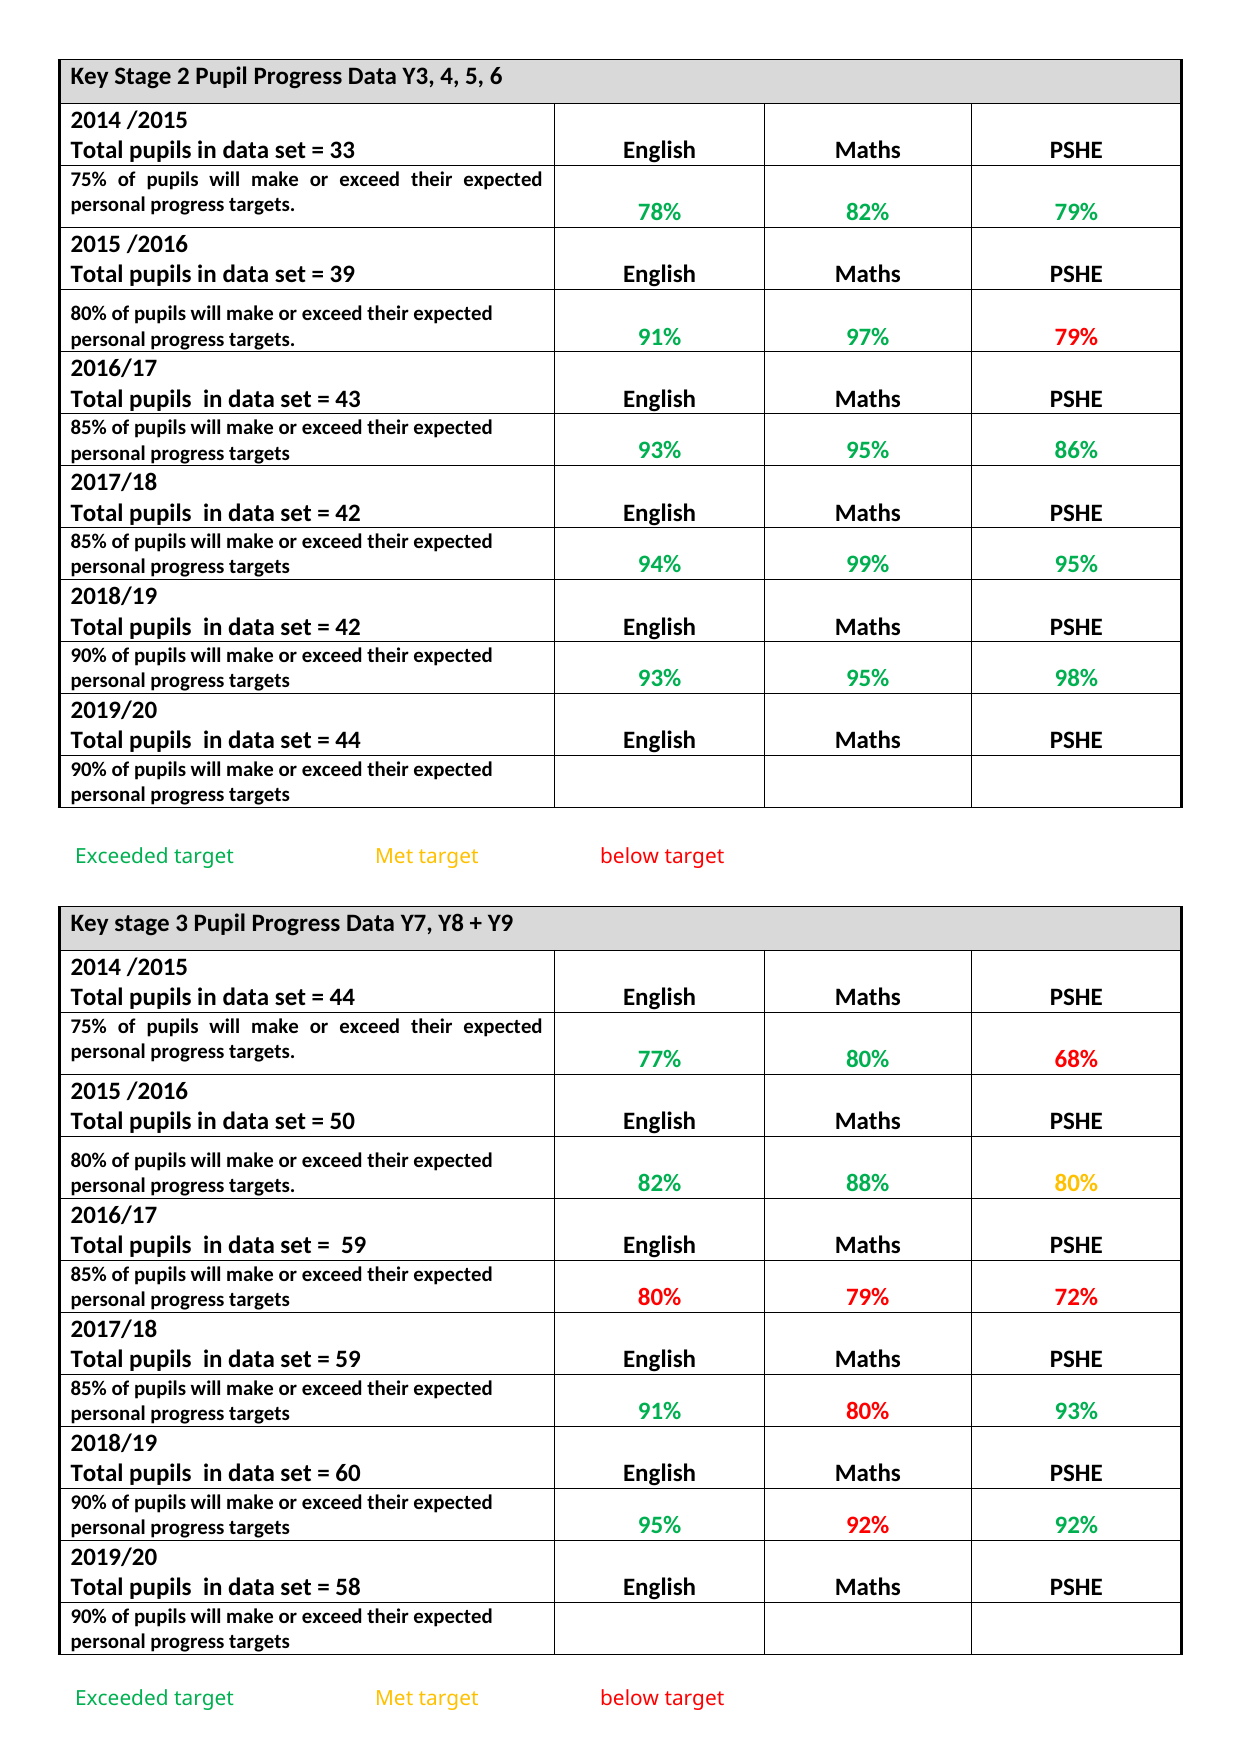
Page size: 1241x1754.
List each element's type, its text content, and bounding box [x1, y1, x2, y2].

table_cell 91% [555, 290, 764, 351]
table_cell 79% [765, 1261, 971, 1312]
table_cell 95% [765, 642, 971, 693]
table_cell 80% [765, 1013, 971, 1074]
table_cell 94% [555, 528, 764, 579]
table_cell English [555, 352, 764, 413]
table_cell 82% [555, 1137, 764, 1198]
table_cell Maths [765, 951, 971, 1012]
table_cell 80% [555, 1261, 764, 1312]
table_cell 2016/17 Total pupils in data set = 43 [61, 352, 554, 413]
table_cell Maths [765, 1427, 971, 1488]
table_cell PSHE [972, 1427, 1180, 1488]
table_cell PSHE [972, 1313, 1180, 1374]
table_cell PSHE [972, 104, 1180, 165]
table_cell Maths [765, 466, 971, 527]
table_cell 85% of pupils will make or exceed their expected personal progress targets [61, 1375, 554, 1426]
table_cell 2019/20 Total pupils in data set = 44 [61, 694, 554, 755]
table_cell 75% of pupils will make or exceed their expected personal progress targets. [61, 166, 554, 227]
table_cell 90% of pupils will make or exceed their expected personal progress targets [61, 642, 554, 693]
text Exceeded target Met target below target [75, 841, 1165, 869]
table_cell [765, 756, 971, 807]
table_cell Maths [765, 694, 971, 755]
table_cell 2018/19 Total pupils in data set = 42 [61, 580, 554, 641]
table_cell 77% [555, 1013, 764, 1074]
table_cell English [555, 1427, 764, 1488]
table_cell 92% [765, 1489, 971, 1540]
table_cell PSHE [972, 580, 1180, 641]
table_cell 2015 /2016 Total pupils in data set = 39 [61, 228, 554, 289]
table_cell 80% [765, 1375, 971, 1426]
table_cell 2017/18 Total pupils in data set = 42 [61, 466, 554, 527]
table_cell 82% [765, 166, 971, 227]
table_header Key stage 3 Pupil Progress Data Y7, Y8 + Y9 [61, 907, 1180, 950]
table_cell 79% [972, 290, 1180, 351]
table_cell 88% [765, 1137, 971, 1198]
table_cell 93% [555, 414, 764, 465]
table_cell 80% of pupils will make or exceed their expected personal progress targets. [61, 290, 554, 351]
table_cell 95% [555, 1489, 764, 1540]
table_cell 2017/18 Total pupils in data set = 59 [61, 1313, 554, 1374]
table_cell PSHE [972, 694, 1180, 755]
table_cell 90% of pupils will make or exceed their expected personal progress targets [61, 1489, 554, 1540]
table_cell 85% of pupils will make or exceed their expected personal progress targets [61, 414, 554, 465]
table_cell 75% of pupils will make or exceed their expected personal progress targets. [61, 1013, 554, 1074]
table_cell Maths [765, 1075, 971, 1136]
table_cell PSHE [972, 1199, 1180, 1260]
table_cell 80% [972, 1137, 1180, 1198]
table_cell 91% [555, 1375, 764, 1426]
table_cell English [555, 1199, 764, 1260]
table_cell English [555, 694, 764, 755]
table_cell [972, 756, 1180, 807]
table_cell Maths [765, 228, 971, 289]
table_cell 2014 /2015 Total pupils in data set = 33 [61, 104, 554, 165]
table_cell PSHE [972, 466, 1180, 527]
table_cell English [555, 228, 764, 289]
table_cell Maths [765, 1199, 971, 1260]
table_cell 95% [765, 414, 971, 465]
table_cell 98% [972, 642, 1180, 693]
table_cell 68% [972, 1013, 1180, 1074]
table_cell 93% [972, 1375, 1180, 1426]
table_cell 78% [555, 166, 764, 227]
table_cell Maths [765, 1541, 971, 1602]
table_cell 2018/19 Total pupils in data set = 60 [61, 1427, 554, 1488]
table_cell 95% [972, 528, 1180, 579]
table_cell 79% [972, 166, 1180, 227]
table_cell 2015 /2016 Total pupils in data set = 50 [61, 1075, 554, 1136]
table_cell English [555, 580, 764, 641]
table_cell [555, 1603, 764, 1654]
table_cell PSHE [972, 951, 1180, 1012]
table_cell 99% [765, 528, 971, 579]
table_cell Maths [765, 580, 971, 641]
table_cell [555, 756, 764, 807]
table_cell Maths [765, 104, 971, 165]
table_cell 2019/20 Total pupils in data set = 58 [61, 1541, 554, 1602]
table_cell PSHE [972, 1075, 1180, 1136]
table_cell PSHE [972, 228, 1180, 289]
table_cell Maths [765, 352, 971, 413]
table_cell English [555, 1541, 764, 1602]
table_cell English [555, 466, 764, 527]
table_cell English [555, 1075, 764, 1136]
table_cell 2014 /2015 Total pupils in data set = 44 [61, 951, 554, 1012]
table_cell 72% [972, 1261, 1180, 1312]
table_cell 92% [972, 1489, 1180, 1540]
table_cell PSHE [972, 1541, 1180, 1602]
table_cell 90% of pupils will make or exceed their expected personal progress targets [61, 1603, 554, 1654]
table_cell 93% [555, 642, 764, 693]
table_header Key Stage 2 Pupil Progress Data Y3, 4, 5, 6 [61, 60, 1180, 103]
table_cell 80% of pupils will make or exceed their expected personal progress targets. [61, 1137, 554, 1198]
table_cell English [555, 1313, 764, 1374]
table_cell PSHE [972, 352, 1180, 413]
table_cell 86% [972, 414, 1180, 465]
table_cell 90% of pupils will make or exceed their expected personal progress targets [61, 756, 554, 807]
table_cell 85% of pupils will make or exceed their expected personal progress targets [61, 1261, 554, 1312]
text Exceeded target Met target below target [75, 1683, 1165, 1712]
table_cell English [555, 951, 764, 1012]
table_cell [765, 1603, 971, 1654]
table_cell 85% of pupils will make or exceed their expected personal progress targets [61, 528, 554, 579]
table_cell English [555, 104, 764, 165]
table_cell Maths [765, 1313, 971, 1374]
table_cell 2016/17 Total pupils in data set = 59 [61, 1199, 554, 1260]
table_cell 97% [765, 290, 971, 351]
table_cell [972, 1603, 1180, 1654]
